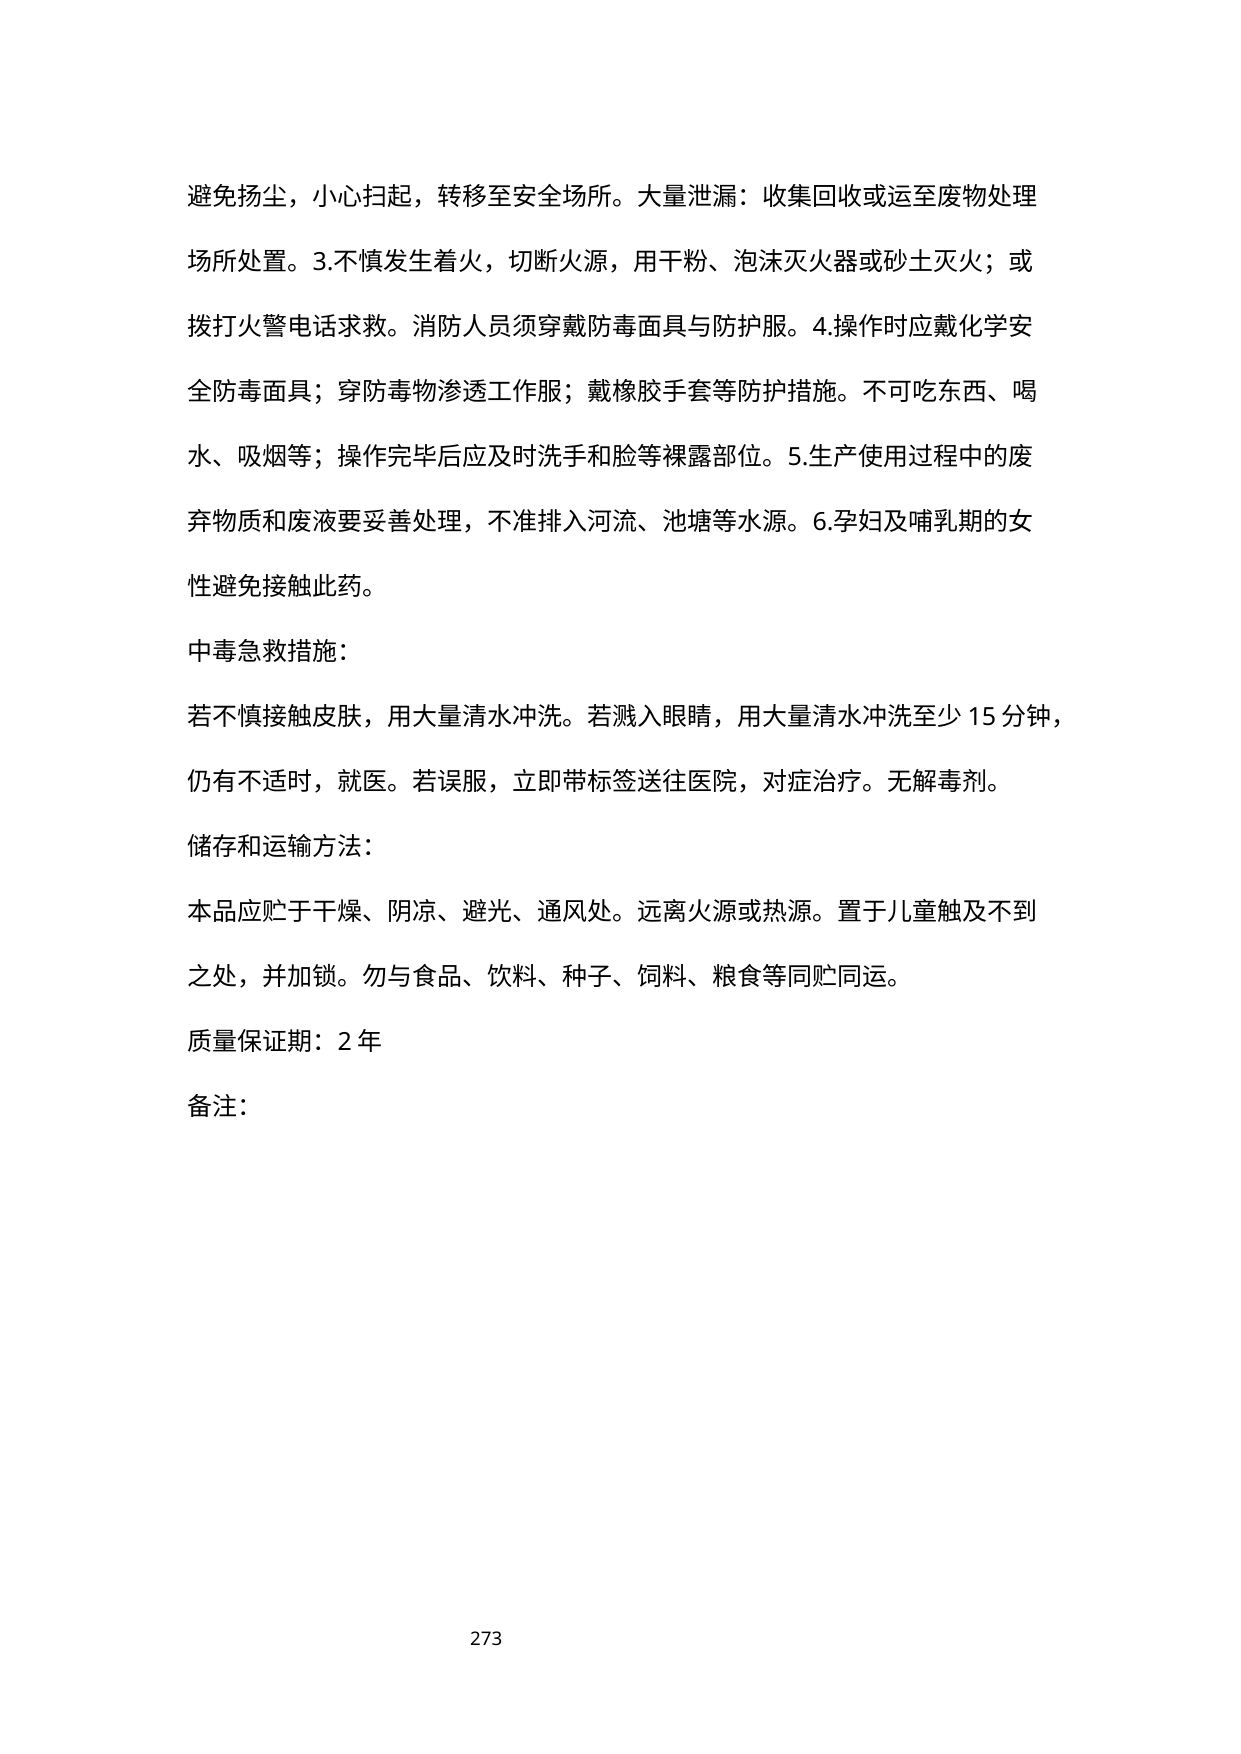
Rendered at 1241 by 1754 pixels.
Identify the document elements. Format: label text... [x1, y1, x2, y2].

text 储存和运输方法： [187, 812, 1053, 877]
text 质量保证期：2年 [187, 1007, 1053, 1072]
text 中毒急救措施： 若不慎接触皮肤，用大量清水冲洗。若溅入眼睛，用大量清水冲洗至少15分钟，仍有不适时，就医。若误服，立即带标签送往医院，对症治疗。无解毒剂。 [187, 617, 1053, 812]
text 备注： [187, 1072, 1053, 1137]
text 本品应贮于干燥、阴凉、避光、通风处。远离火源或热源。置于儿童触及不到之处，并加锁。勿与食品、饮料、种子、饲料、粮食等同贮同运。 [187, 877, 1053, 1007]
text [187, 162, 1053, 617]
